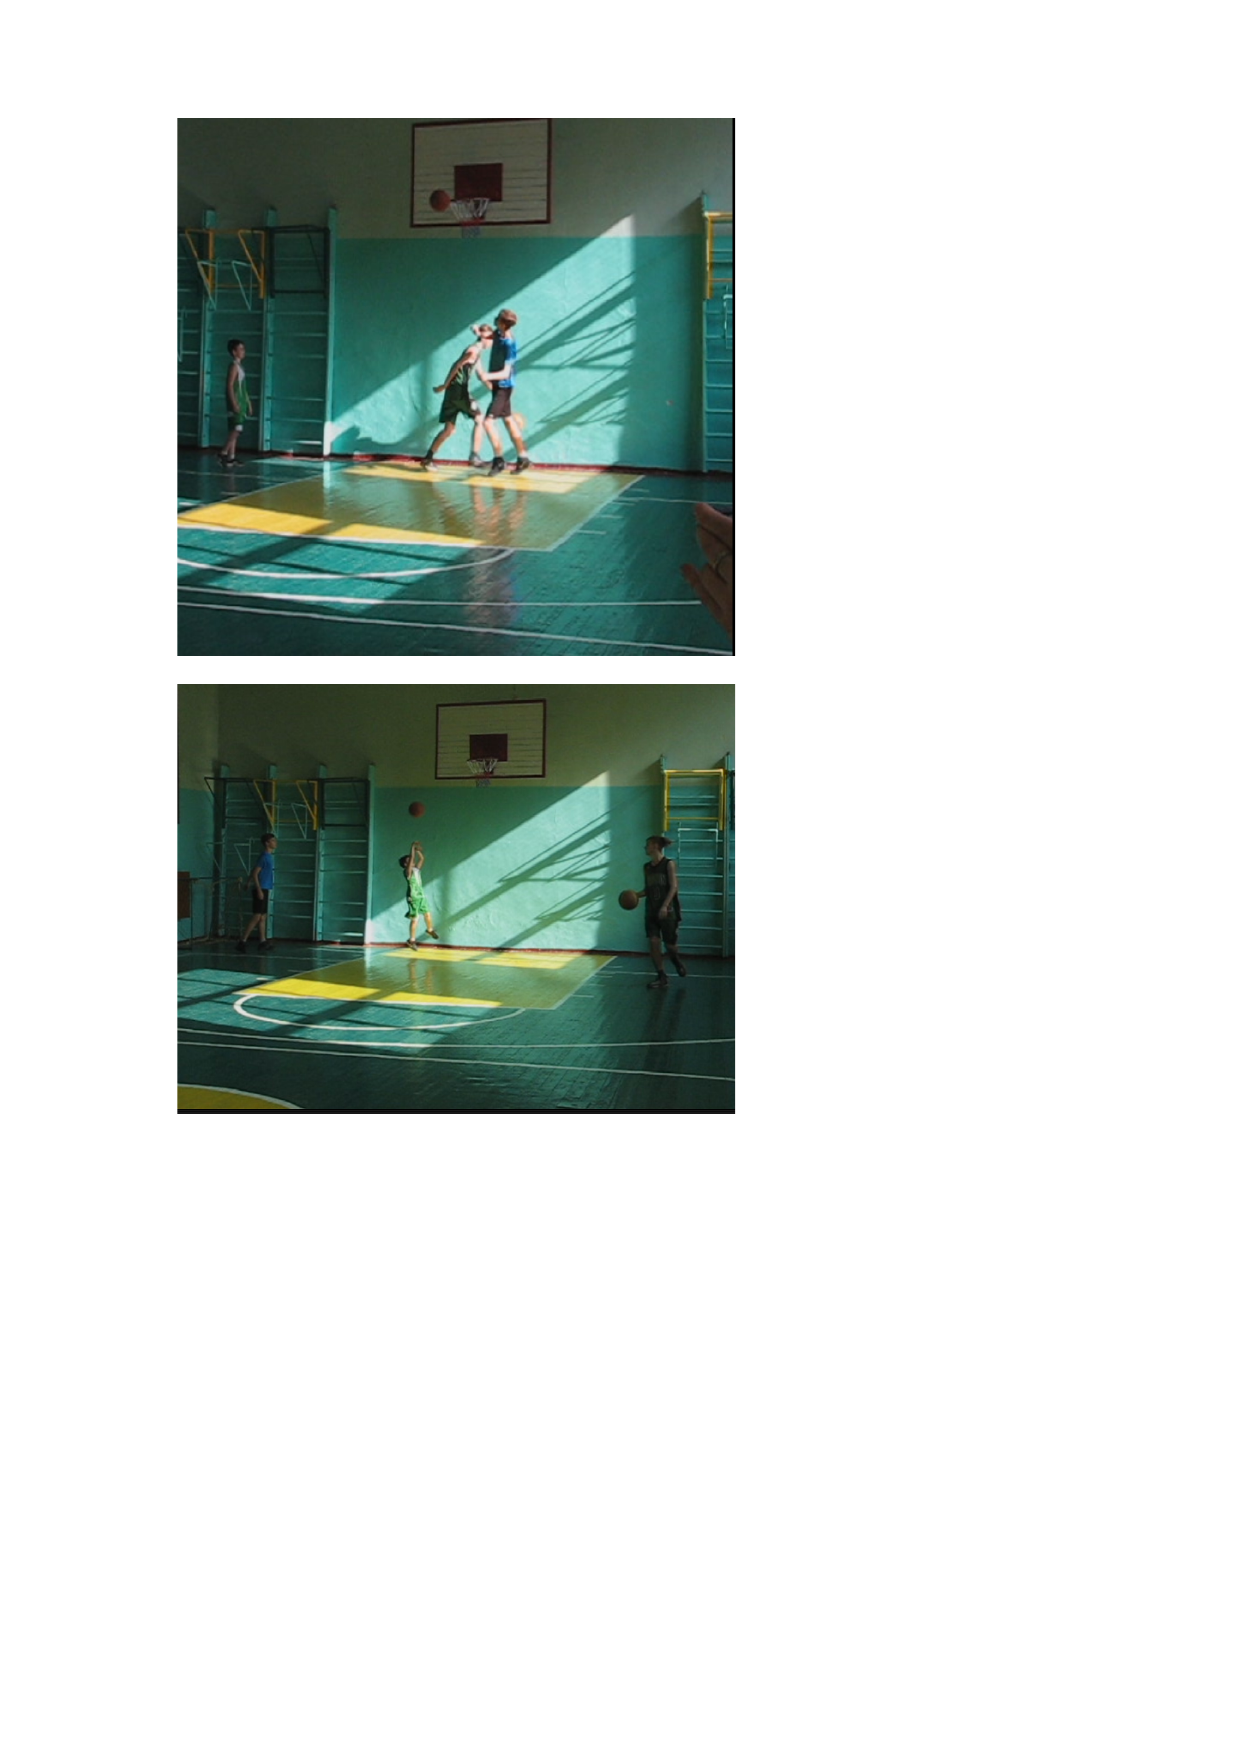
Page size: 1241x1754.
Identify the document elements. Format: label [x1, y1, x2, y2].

picture [177, 118, 736, 656]
picture [177, 684, 736, 1114]
